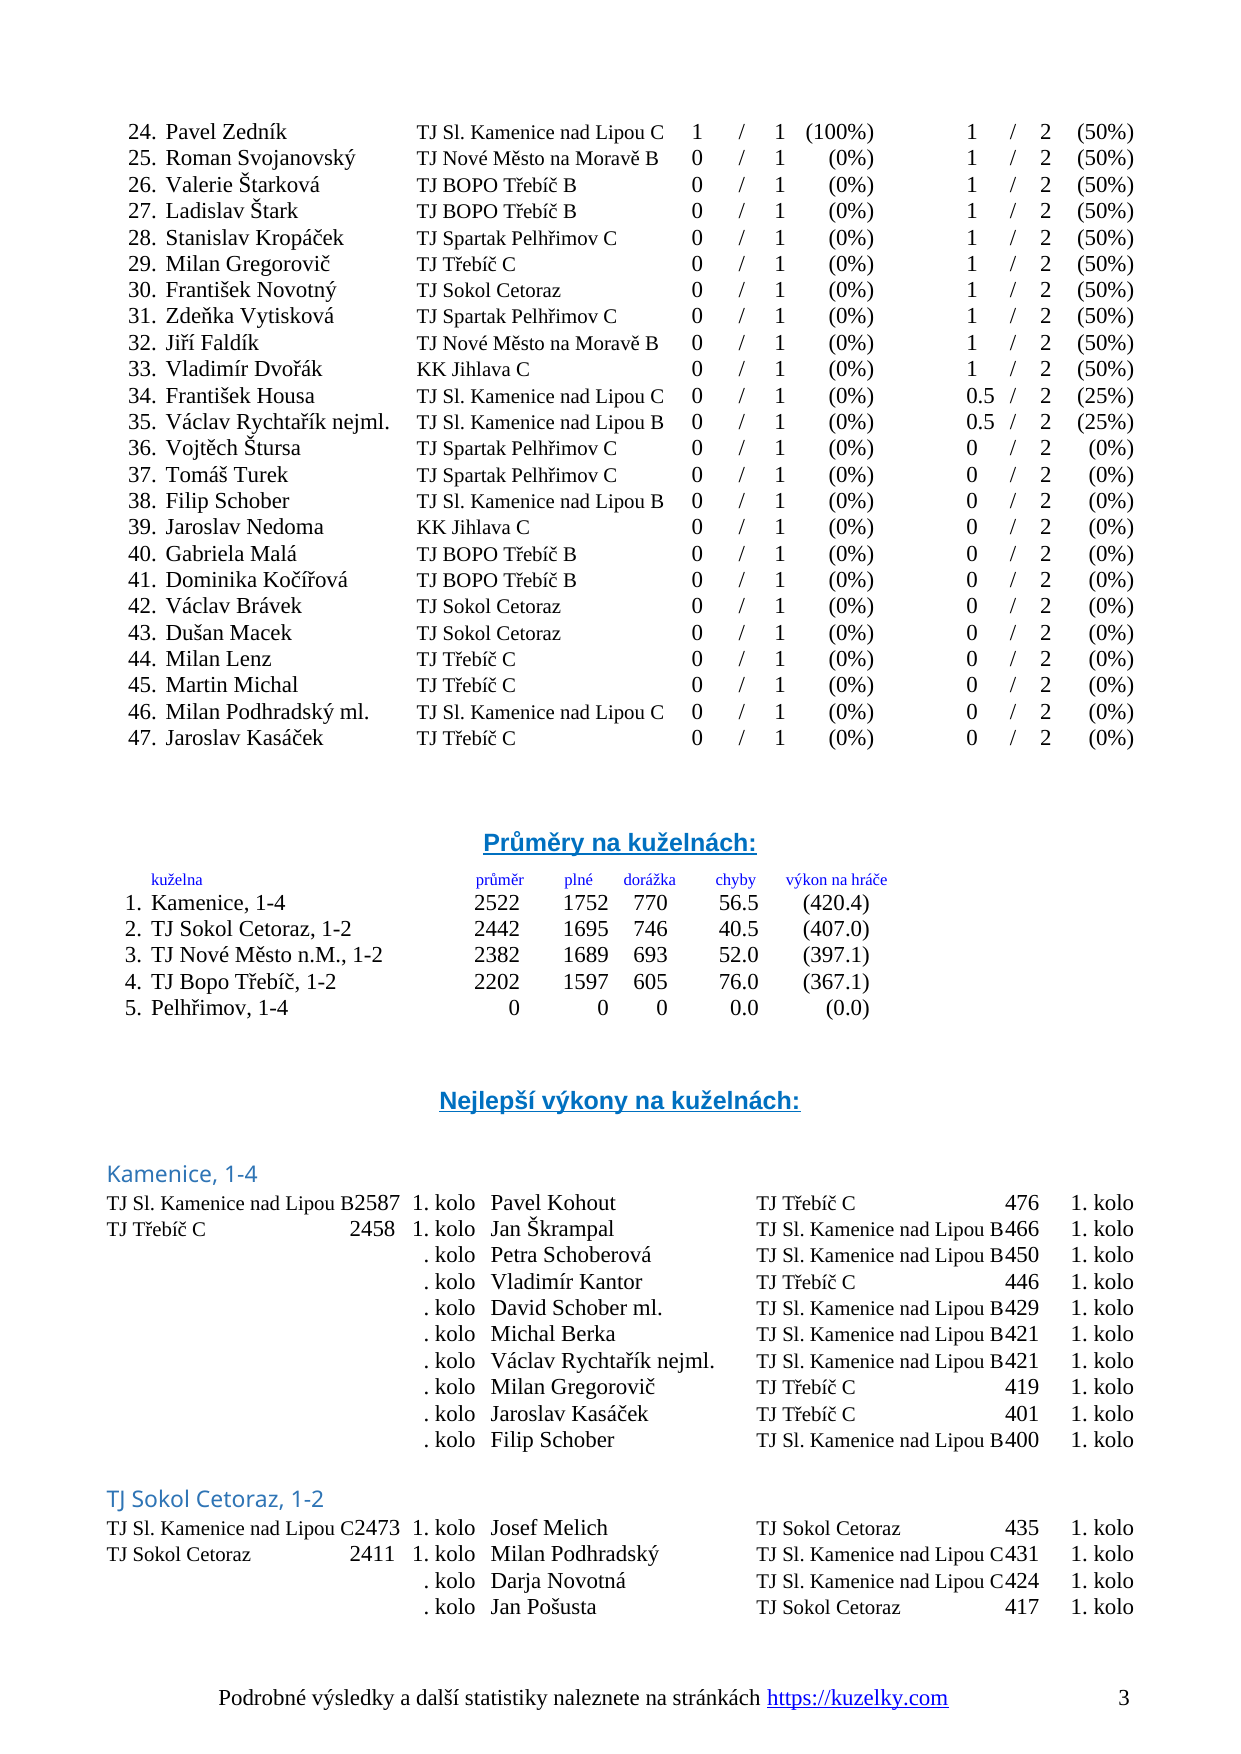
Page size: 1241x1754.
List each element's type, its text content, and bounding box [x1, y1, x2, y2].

text 36. Vojtěch Štursa TJ Spartak Pelhřimov C 0 / 1 (0%) 0 / 2 (0%) [106, 434, 1134, 461]
text TJ Sl. Kamenice nad Lipou B 2587 1. kolo Pavel Kohout TJ Třebíč C 476 1. kolo [106, 1189, 1134, 1215]
text 31. Zdeňka Vytisková TJ Spartak Pelhřimov C 0 / 1 (0%) 1 / 2 (50%) [106, 303, 1134, 329]
text 4. TJ Bopo Třebíč, 1-2 2202 1597 605 76.0 (367.1) [106, 968, 1134, 994]
text . kolo Darja Novotná TJ Sl. Kamenice nad Lipou C 424 1. kolo [106, 1567, 1134, 1593]
text 40. Gabriela Malá TJ BOPO Třebíč B 0 / 1 (0%) 0 / 2 (0%) [106, 540, 1134, 566]
subtitle Kamenice, 1-4 [106, 1157, 1134, 1189]
text 28. Stanislav Kropáček TJ Spartak Pelhřimov C 0 / 1 (0%) 1 / 2 (50%) [106, 223, 1134, 250]
text TJ Třebíč C 2458 1. kolo Jan Škrampal TJ Sl. Kamenice nad Lipou B 466 1. kolo [106, 1215, 1134, 1241]
text kuželna průměr plné dorážka chyby výkon na hráče [106, 869, 1134, 889]
text 37. Tomáš Turek TJ Spartak Pelhřimov C 0 / 1 (0%) 0 / 2 (0%) [106, 461, 1134, 487]
text 2. TJ Sokol Cetoraz, 1-2 2442 1695 746 40.5 (407.0) [106, 915, 1134, 941]
text 41. Dominika Kočířová TJ BOPO Třebíč B 0 / 1 (0%) 0 / 2 (0%) [106, 566, 1134, 592]
text . kolo Václav Rychtařík nejml. TJ Sl. Kamenice nad Lipou B 421 1. kolo [106, 1347, 1134, 1373]
text 26. Valerie Štarková TJ BOPO Třebíč B 0 / 1 (0%) 1 / 2 (50%) [106, 171, 1134, 197]
text 3. TJ Nové Město n.M., 1-2 2382 1689 693 52.0 (397.1) [106, 941, 1134, 968]
text . kolo Jaroslav Kasáček TJ Třebíč C 401 1. kolo [106, 1399, 1134, 1426]
text 33. Vladimír Dvořák KK Jihlava C 0 / 1 (0%) 1 / 2 (50%) [106, 355, 1134, 382]
text 24. Pavel Zedník TJ Sl. Kamenice nad Lipou C 1 / 1 (100%) 1 / 2 (50%) [106, 118, 1134, 144]
text . kolo Petra Schoberová TJ Sl. Kamenice nad Lipou B 450 1. kolo [106, 1241, 1134, 1268]
text TJ Sl. Kamenice nad Lipou C 2473 1. kolo Josef Melich TJ Sokol Cetoraz 435 1. kolo [106, 1514, 1134, 1540]
text . kolo Filip Schober TJ Sl. Kamenice nad Lipou B 400 1. kolo [106, 1426, 1134, 1452]
text . kolo Michal Berka TJ Sl. Kamenice nad Lipou B 421 1. kolo [106, 1321, 1134, 1347]
text 45. Martin Michal TJ Třebíč C 0 / 1 (0%) 0 / 2 (0%) [106, 672, 1134, 698]
text 42. Václav Brávek TJ Sokol Cetoraz 0 / 1 (0%) 0 / 2 (0%) [106, 592, 1134, 619]
text 35. Václav Rychtařík nejml. TJ Sl. Kamenice nad Lipou B 0 / 1 (0%) 0.5 / 2 (25%) [106, 408, 1134, 434]
text 38. Filip Schober TJ Sl. Kamenice nad Lipou B 0 / 1 (0%) 0 / 2 (0%) [106, 487, 1134, 513]
text . kolo Vladimír Kantor TJ Třebíč C 446 1. kolo [106, 1268, 1134, 1294]
text 47. Jaroslav Kasáček TJ Třebíč C 0 / 1 (0%) 0 / 2 (0%) [106, 724, 1134, 751]
text 27. Ladislav Štark TJ BOPO Třebíč B 0 / 1 (0%) 1 / 2 (50%) [106, 197, 1134, 223]
text 30. František Novotný TJ Sokol Cetoraz 0 / 1 (0%) 1 / 2 (50%) [106, 276, 1134, 303]
text 32. Jiří Faldík TJ Nové Město na Moravě B 0 / 1 (0%) 1 / 2 (50%) [106, 329, 1134, 355]
subtitle TJ Sokol Cetoraz, 1-2 [106, 1483, 1134, 1514]
text TJ Sokol Cetoraz 2411 1. kolo Milan Podhradský TJ Sl. Kamenice nad Lipou C 431 1. kolo [106, 1540, 1134, 1567]
text Průměry na kuželnách: [94, 828, 1145, 857]
text 29. Milan Gregorovič TJ Třebíč C 0 / 1 (0%) 1 / 2 (50%) [106, 250, 1134, 276]
text . kolo Jan Pošusta TJ Sokol Cetoraz 417 1. kolo [106, 1593, 1134, 1619]
text 46. Milan Podhradský ml. TJ Sl. Kamenice nad Lipou C 0 / 1 (0%) 0 / 2 (0%) [106, 698, 1134, 724]
text 44. Milan Lenz TJ Třebíč C 0 / 1 (0%) 0 / 2 (0%) [106, 645, 1134, 672]
text 1. Kamenice, 1-4 2522 1752 770 56.5 (420.4) [106, 889, 1134, 915]
text . kolo Milan Gregorovič TJ Třebíč C 419 1. kolo [106, 1373, 1134, 1399]
text 43. Dušan Macek TJ Sokol Cetoraz 0 / 1 (0%) 0 / 2 (0%) [106, 619, 1134, 645]
text . kolo David Schober ml. TJ Sl. Kamenice nad Lipou B 429 1. kolo [106, 1294, 1134, 1321]
text 34. František Housa TJ Sl. Kamenice nad Lipou C 0 / 1 (0%) 0.5 / 2 (25%) [106, 382, 1134, 408]
text 25. Roman Svojanovský TJ Nové Město na Moravě B 0 / 1 (0%) 1 / 2 (50%) [106, 144, 1134, 171]
text 5. Pelhřimov, 1-4 0 0 0 0.0 (0.0) [106, 994, 1134, 1021]
text 39. Jaroslav Nedoma KK Jihlava C 0 / 1 (0%) 0 / 2 (0%) [106, 513, 1134, 540]
text Nejlepší výkony na kuželnách: [94, 1086, 1145, 1114]
